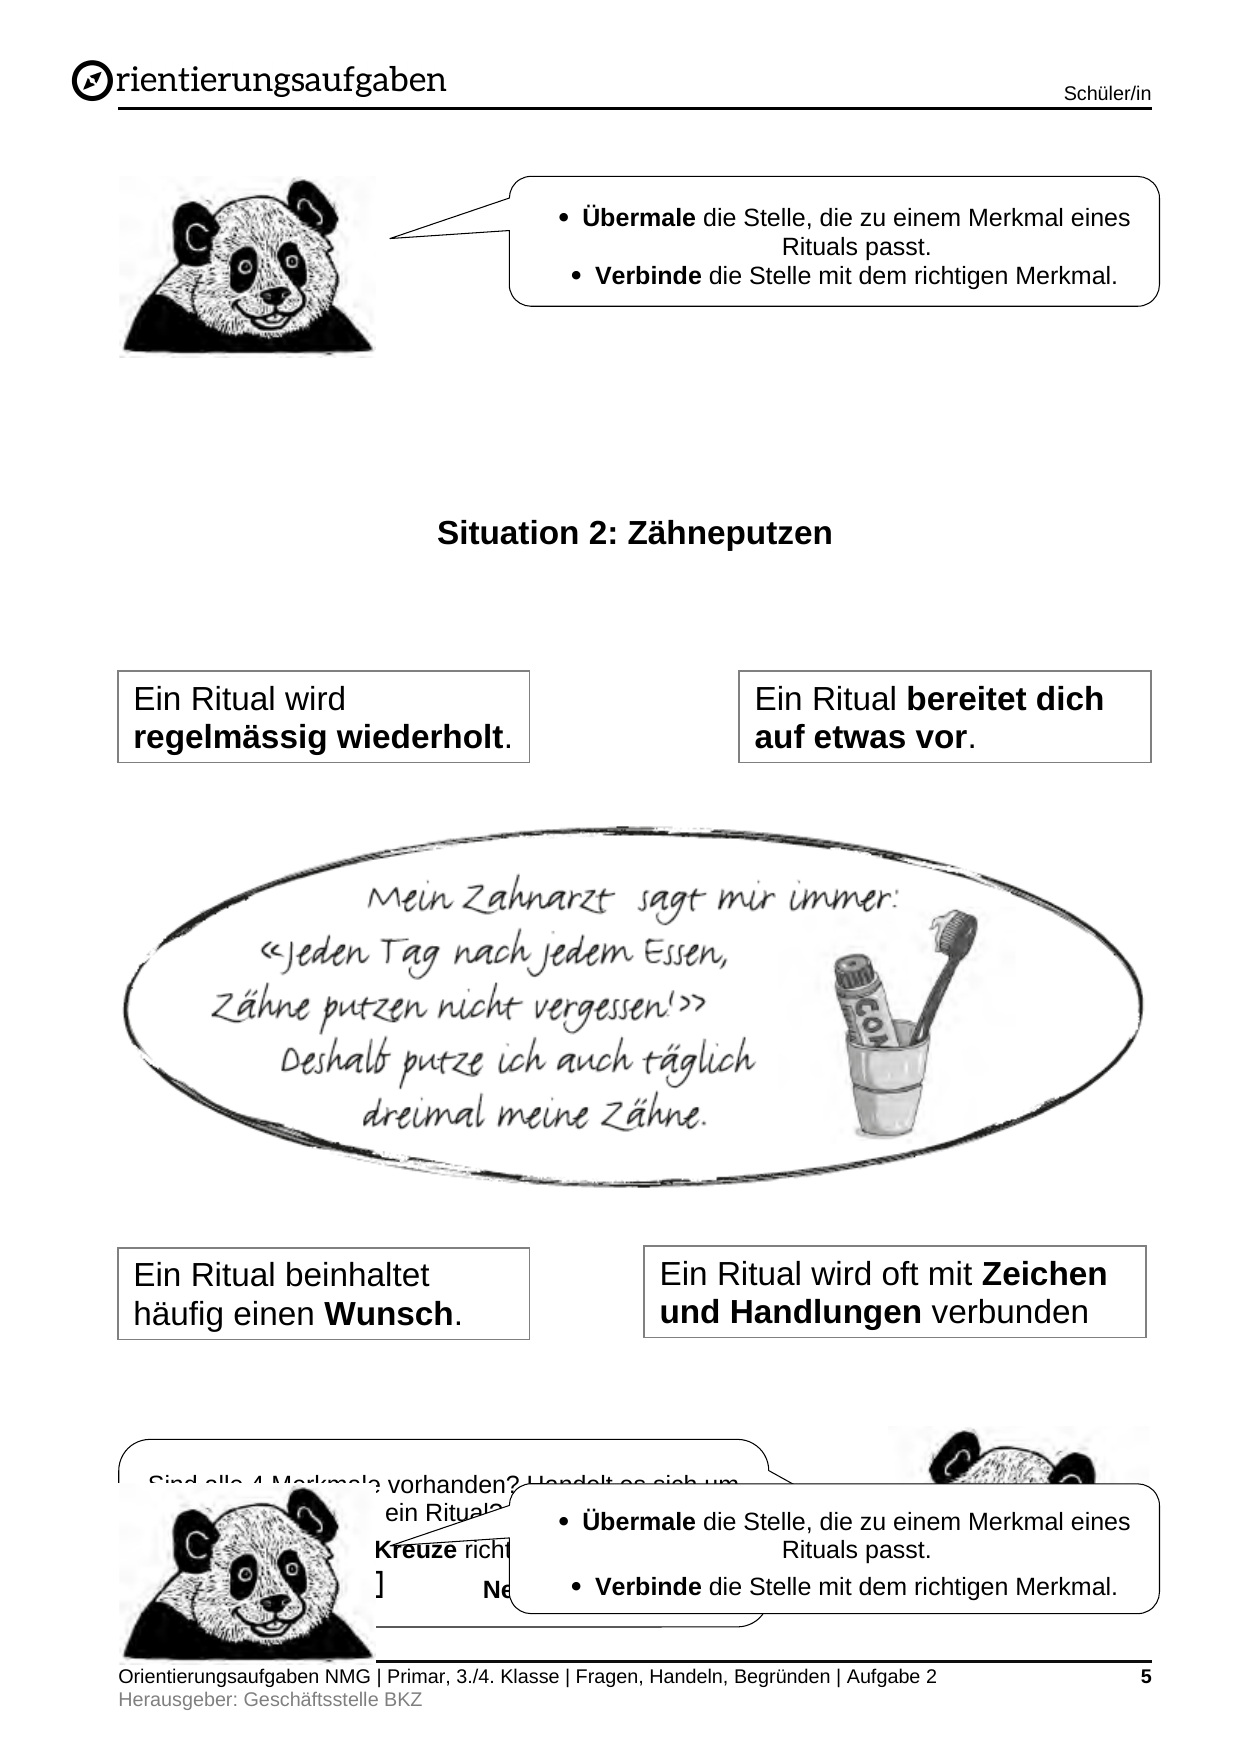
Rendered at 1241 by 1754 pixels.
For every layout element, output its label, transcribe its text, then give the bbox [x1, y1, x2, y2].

picture [118, 176, 376, 358]
picture [887, 1426, 1150, 1486]
text Situation 2: Zähneputzen [118, 513, 1152, 552]
picture [71, 60, 448, 102]
picture [118, 1483, 376, 1665]
picture [118, 819, 1152, 1194]
